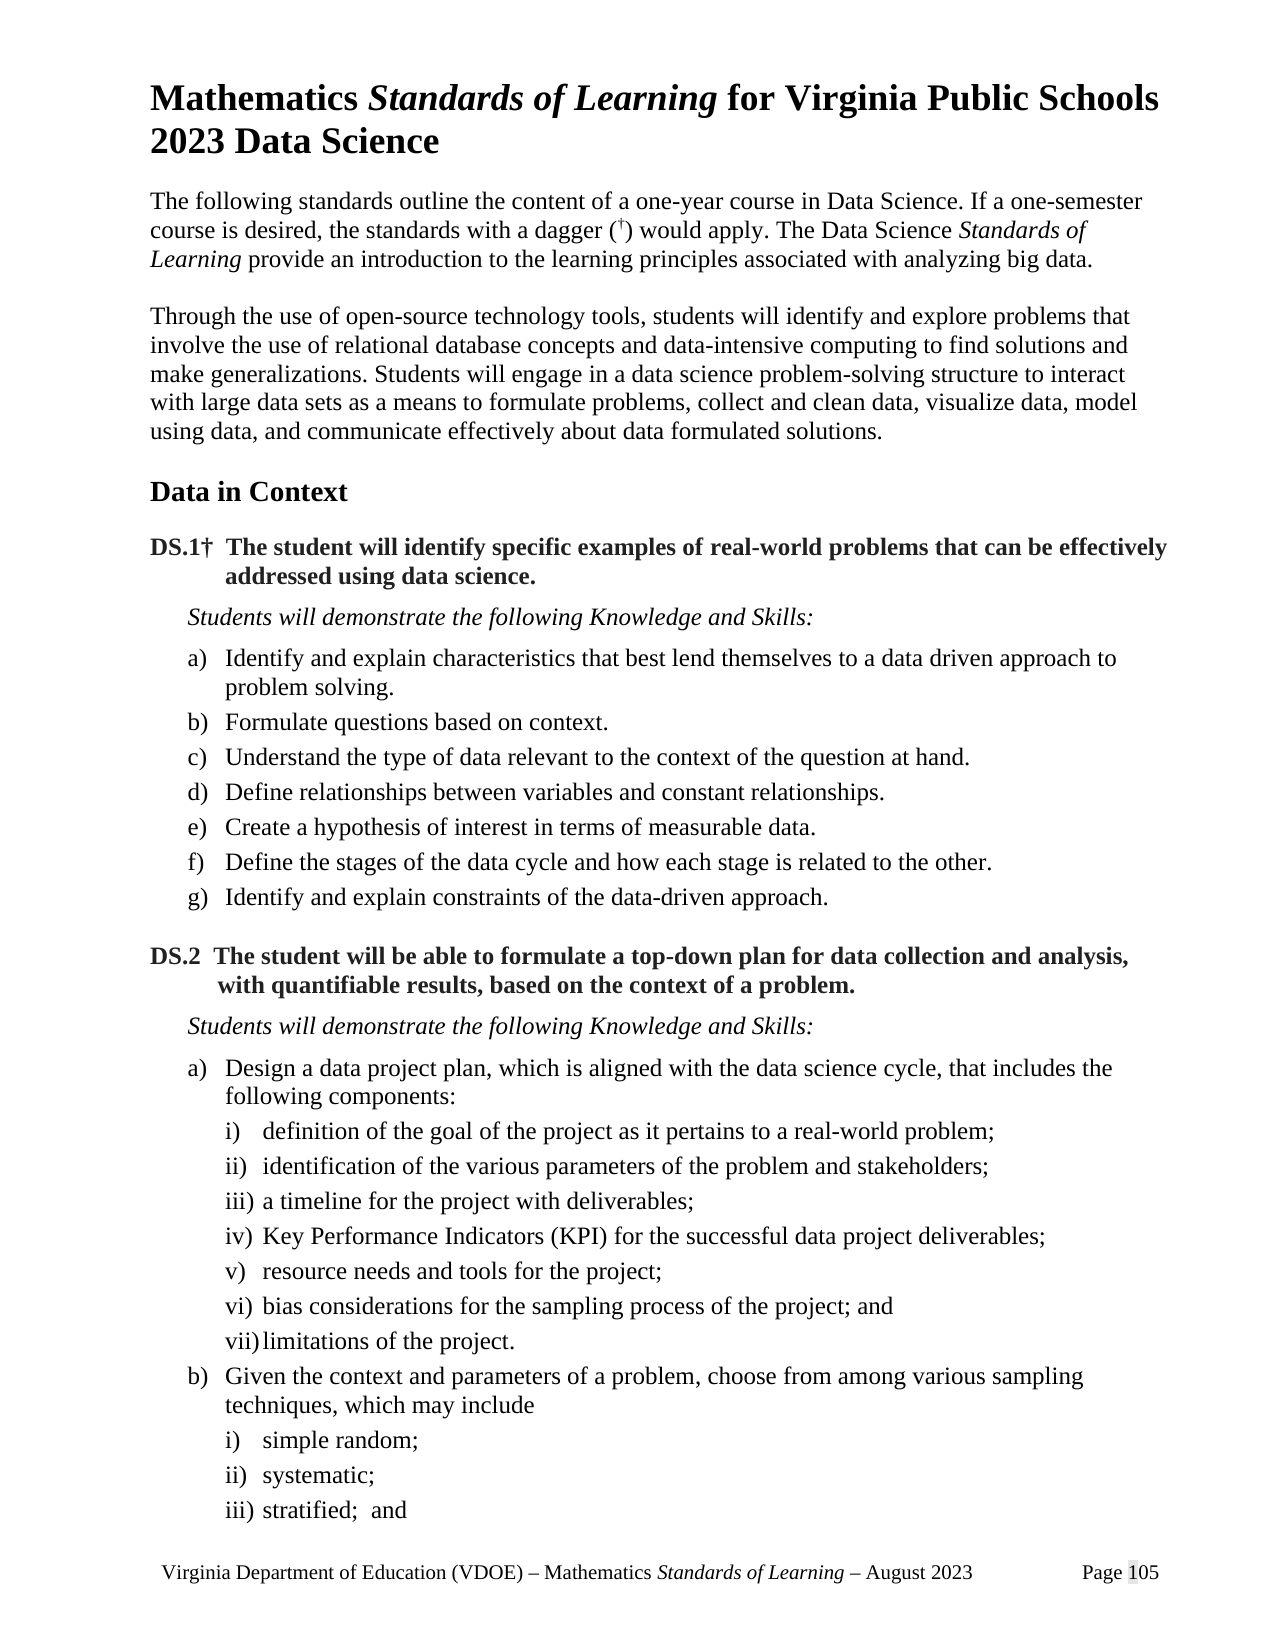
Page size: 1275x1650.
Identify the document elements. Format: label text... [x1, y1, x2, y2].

list Identify and explain characteristics that best lend themselves to a data driven approach to problem solving. [187, 643, 1170, 701]
text Students will demonstrate the following Knowledge and Skills: [150, 602, 1170, 631]
list identification of the various parameters of the problem and stakeholders; [225, 1151, 1170, 1180]
list a timeline for the project with deliverables; [225, 1186, 1170, 1215]
list Identify and explain constraints of the data-driven approach. [187, 882, 1170, 911]
text Mathematics Standards of Learning for Virginia Public Schools [150, 75, 1170, 118]
list Define relationships between variables and constant relationships. [187, 777, 1170, 806]
list definition of the goal of the project as it pertains to a real-world problem; [225, 1116, 1170, 1145]
list Create a hypothesis of interest in terms of measurable data. [187, 812, 1170, 841]
list Design a data project plan, which is aligned with the data science cycle, that includes the following components: [187, 1053, 1170, 1110]
list resource needs and tools for the project; [225, 1256, 1170, 1285]
list Given the context and parameters of a problem, choose from among various sampling techniques, which may include [187, 1361, 1170, 1419]
text Data in Context [150, 474, 1170, 507]
list Key Performance Indicators (KPI) for the successful data project deliverables; [225, 1221, 1170, 1250]
list limitations of the project. [225, 1326, 1170, 1355]
text 2023 Data Science [150, 118, 1170, 161]
list stratified; and [225, 1495, 1170, 1524]
text The following standards outline the content of a one-year course in Data Science. If a one-semester course is desired, the standards with a dagger (†) would apply. The Data Science Standards of Learning provide an introduction to the learning principles associated with analyzing big data. [150, 186, 1170, 272]
text Students will demonstrate the following Knowledge and Skills: [150, 1011, 1170, 1040]
list Understand the type of data relevant to the context of the question at hand. [187, 742, 1170, 771]
list simple random; [225, 1425, 1170, 1454]
text Through the use of open-source technology tools, students will identify and explore problems that involve the use of relational database concepts and data-intensive computing to find solutions and make generalizations. Students will engage in a data science problemsolving structure to interact with large data sets as a means to formulate problems, collect and clean data, visualize data, model using data, and communicate effectively about data formulated solutions. [150, 301, 1170, 445]
text DS.1† The student will identify specific examples of problems that can be effectively addressed using data science. [150, 532, 1170, 590]
list Formulate questions based on context. [187, 707, 1170, 736]
list Define the stages of the data cycle and how each stage is related to the other. [187, 847, 1170, 876]
text DS.2 The student will be able to formulate a top-down plan for data collection and analysis, with quantifiable results, based on the context of a problem. [150, 941, 1170, 999]
list bias considerations for the sampling process of the project; and [225, 1291, 1170, 1320]
list systematic; [225, 1460, 1170, 1489]
